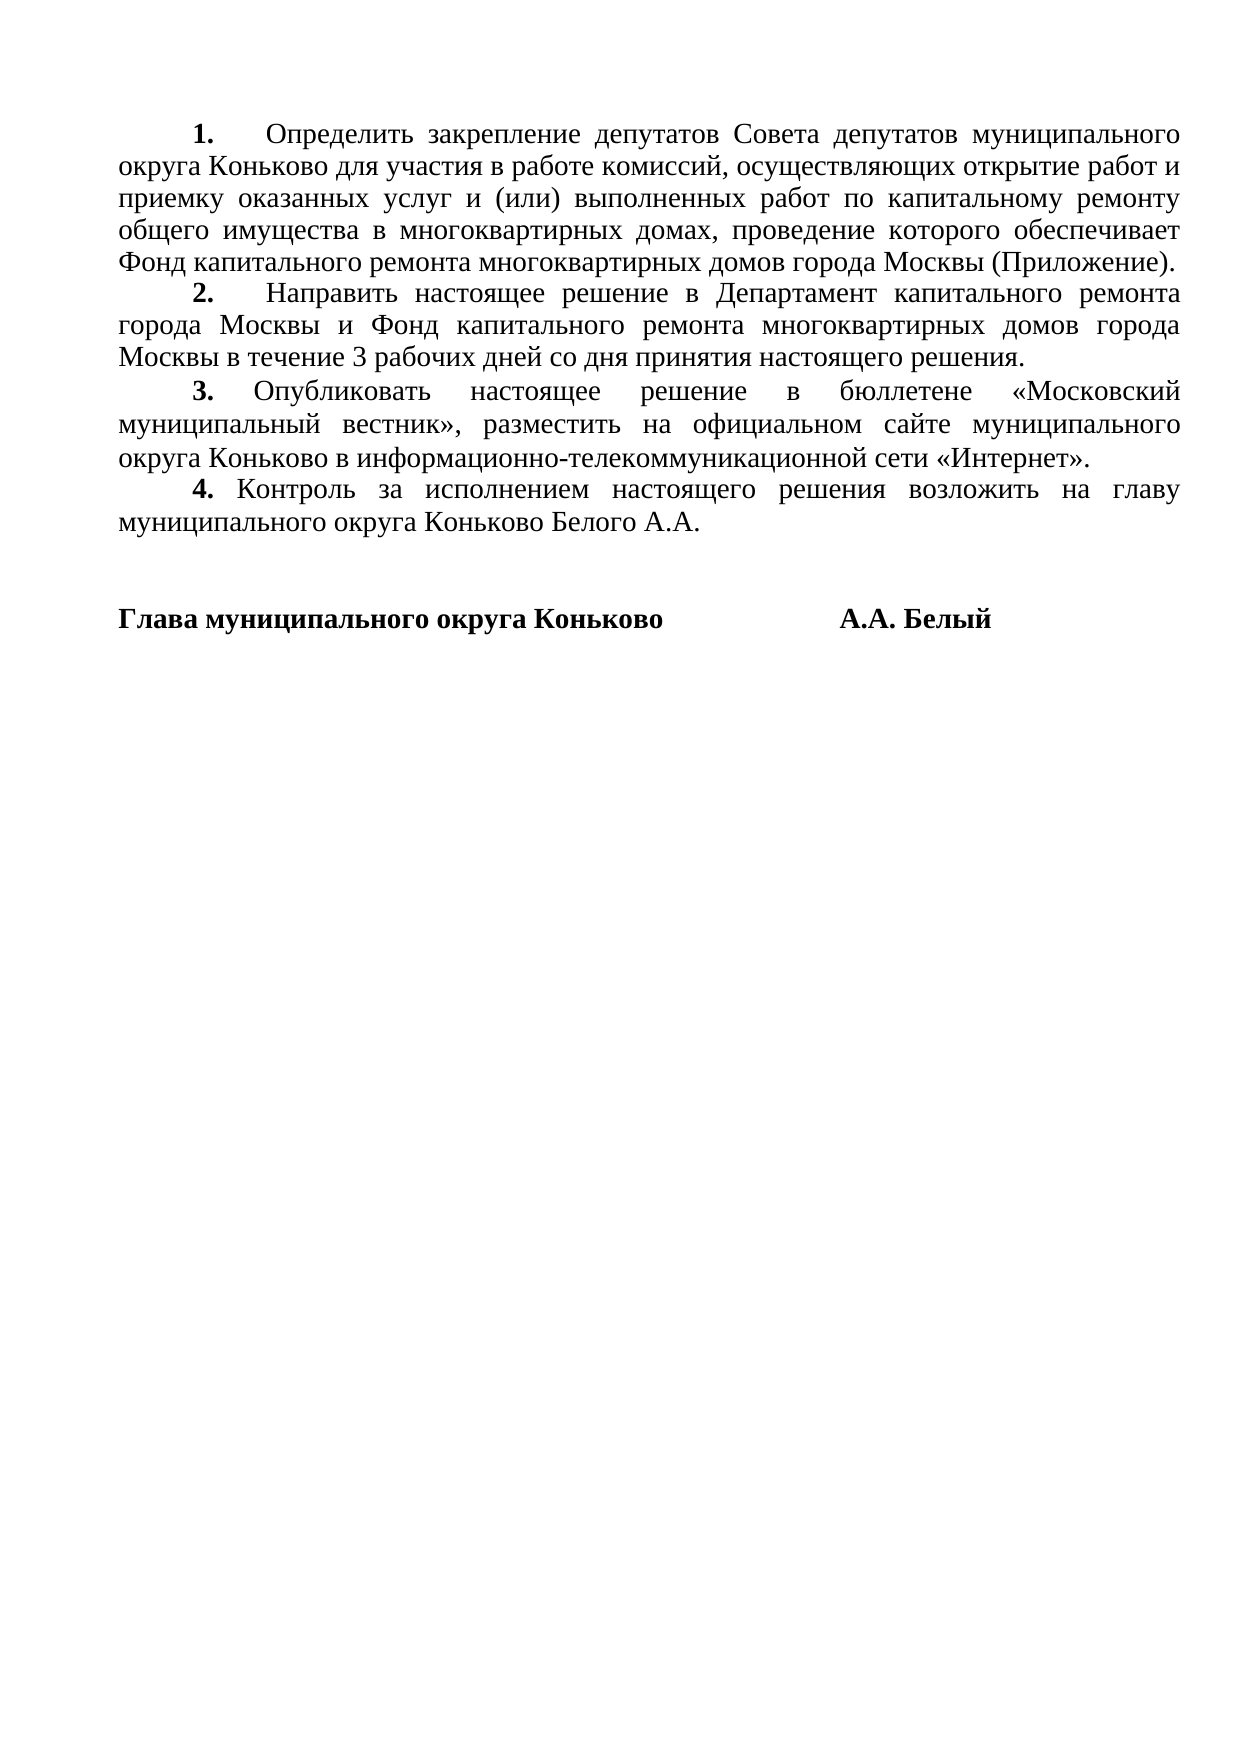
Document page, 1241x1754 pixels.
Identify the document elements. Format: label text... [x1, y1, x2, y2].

list Определить закрепление депутатов Совета депутатов муниципального округа Коньково для участия в работе комиссий, осуществляющих открытие работ и приемку оказанных услуг и (или) выполненных работ по капитальному ремонту общего имущества в многоквартирных домах, проведение которого обеспечивает Фонд капитального ремонта многоквартирных домов города Москвы (Приложение). [118, 118, 1181, 277]
list 3. Опубликовать настоящее решение в бюллетене «Московский муниципальный вестник», разместить на официальном сайте муниципального округа Коньково в информационно-телекоммуникационной сети «Интернет». [118, 373, 1181, 473]
text 4. Контроль за исполнением настоящего решения возложить на главу муниципального округа Коньково Белого А.А. [118, 473, 1181, 537]
text Глава муниципального округа Коньково А.А. Белый [118, 601, 1181, 634]
list Направить настоящее решение в Департамент капитального ремонта города Москвы и Фонд капитального ремонта многоквартирных домов города Москвы в течение 3 рабочих дней со дня принятия настоящего решения. [118, 277, 1181, 373]
